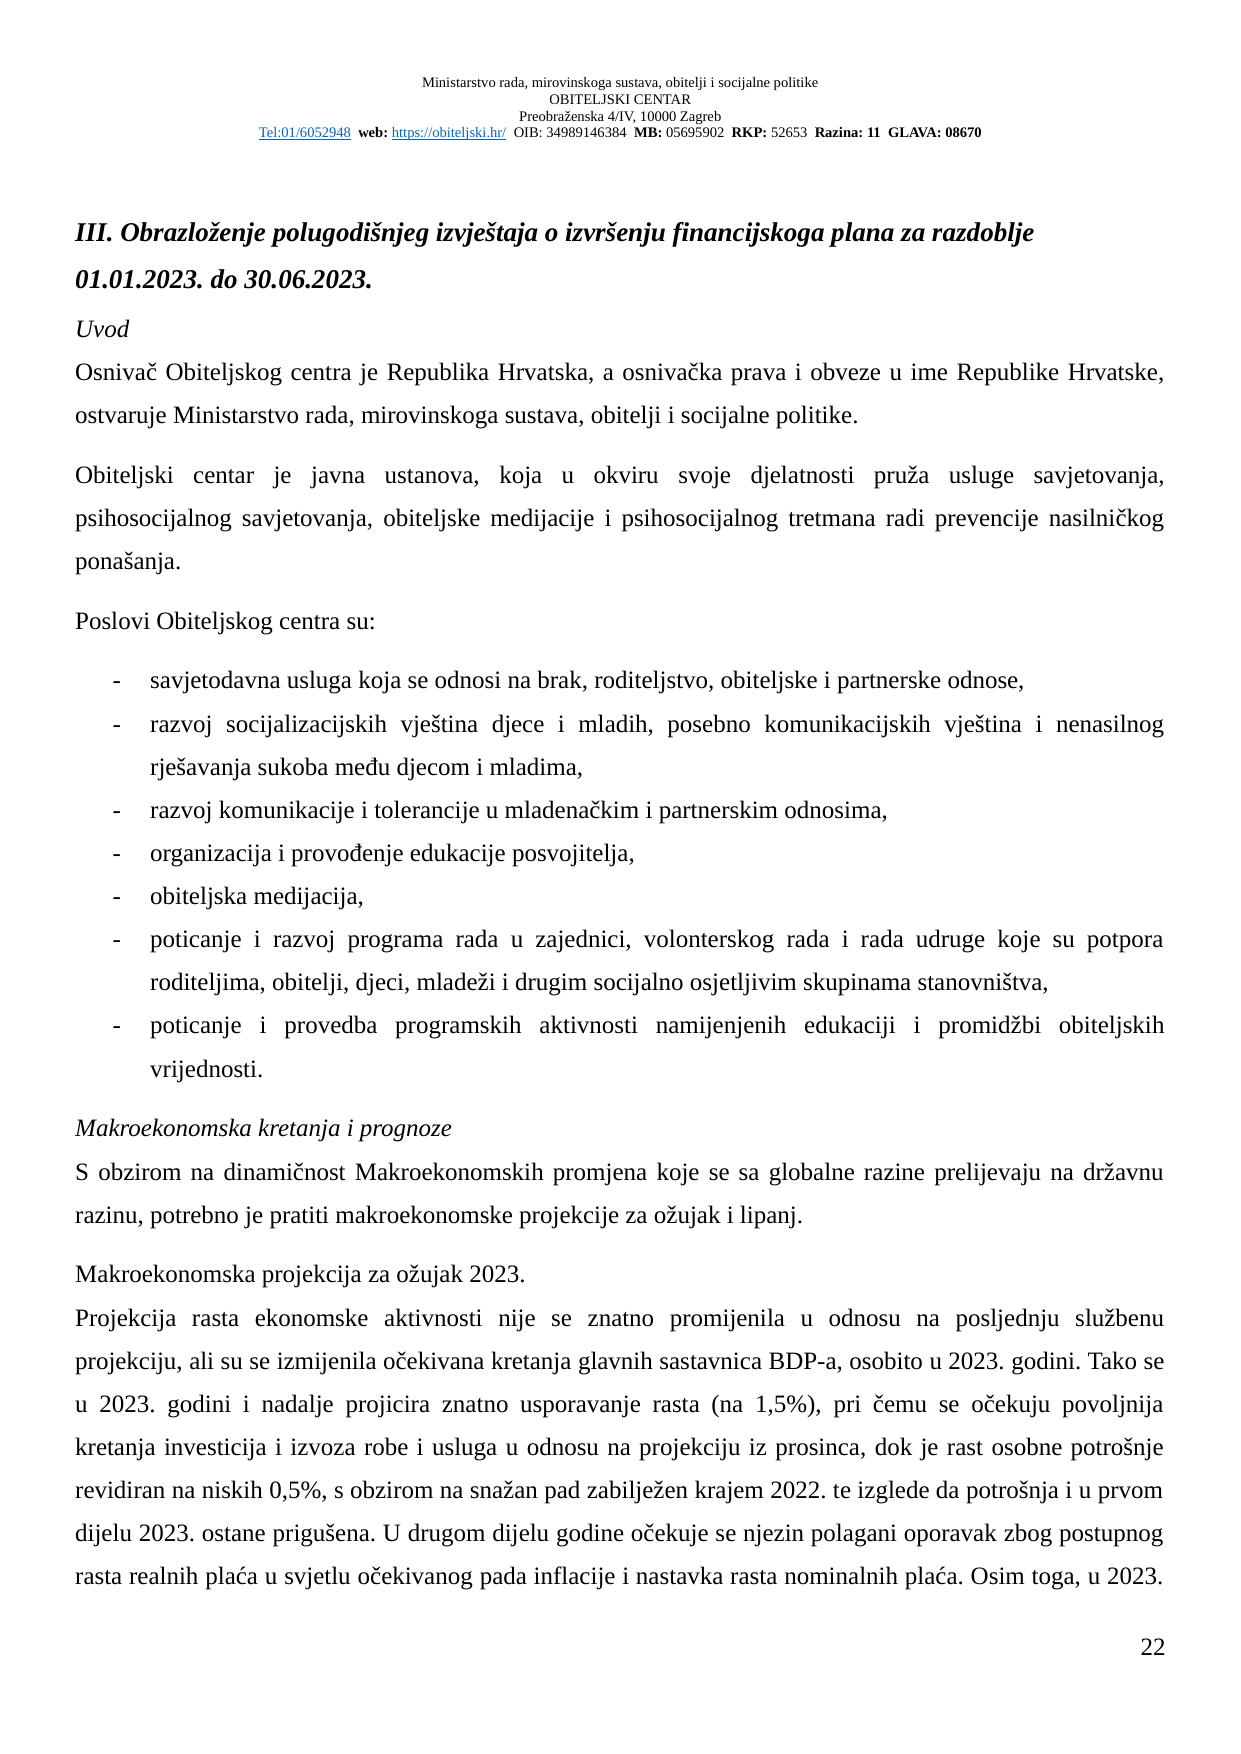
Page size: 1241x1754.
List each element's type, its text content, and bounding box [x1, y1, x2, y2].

subtitle Makroekonomska projekcija za ožujak 2023. [75, 1259, 1165, 1288]
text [75, 1303, 1165, 1590]
list razvoj socijalizacijskih vještina djece i mladih, posebno komunikacijskih vještina i nenasilnog rješavanja sukoba među djecom i mladima, [112, 709, 1165, 781]
list obiteljska medijacija, [112, 881, 1165, 910]
text Poslovi Obiteljskog centra su: [75, 606, 1165, 634]
text Osnivač Obiteljskog centra je Republika Hrvatska, a osnivačka prava i obveze u ime Republike Hrvatske, ostvaruje Ministarstvo rada, mirovinskoga sustava, obitelji i socijalne politike. [75, 357, 1165, 429]
list organizacija i provođenje edukacije posvojitelja, [112, 838, 1165, 867]
list razvoj komunikacije i tolerancije u mladenačkim i partnerskim odnosima, [112, 795, 1165, 824]
list poticanje i razvoj programa rada u zajednici, volonterskog rada i rada udruge koje su potpora roditeljima, obitelji, djeci, mladeži i drugim socijalno osjetljivim skupinama stanovništva, [112, 924, 1165, 996]
list poticanje i provedba programskih aktivnosti namijenjenih edukaciji i promidžbi obiteljskih vrijednosti. [112, 1011, 1165, 1082]
text S obzirom na dinamičnost Makroekonomskih promjena koje se sa globalne razine prelijevaju na državnu razinu, potrebno je pratiti makroekonomske projekcije za ožujak i lipanj. [75, 1157, 1165, 1228]
list savjetodavna usluga koja se odnosi na brak, roditeljstvo, obiteljske i partnerske odnose, [112, 666, 1165, 694]
subtitle III. Obrazloženje polugodišnjeg izvještaja o izvršenju financijskoga plana za razdoblje 01.01.2023. do 30.06.2023. [75, 216, 1165, 294]
subtitle Uvod [75, 314, 1165, 342]
text Obiteljski centar je javna ustanova, koja u okviru svoje djelatnosti pruža usluge savjetovanja, psihosocijalnog savjetovanja, obiteljske medijacije i psihosocijalnog tretmana radi prevencije nasilničkog ponašanja. [75, 460, 1165, 575]
subtitle Makroekonomska kretanja i prognoze [75, 1113, 1165, 1142]
